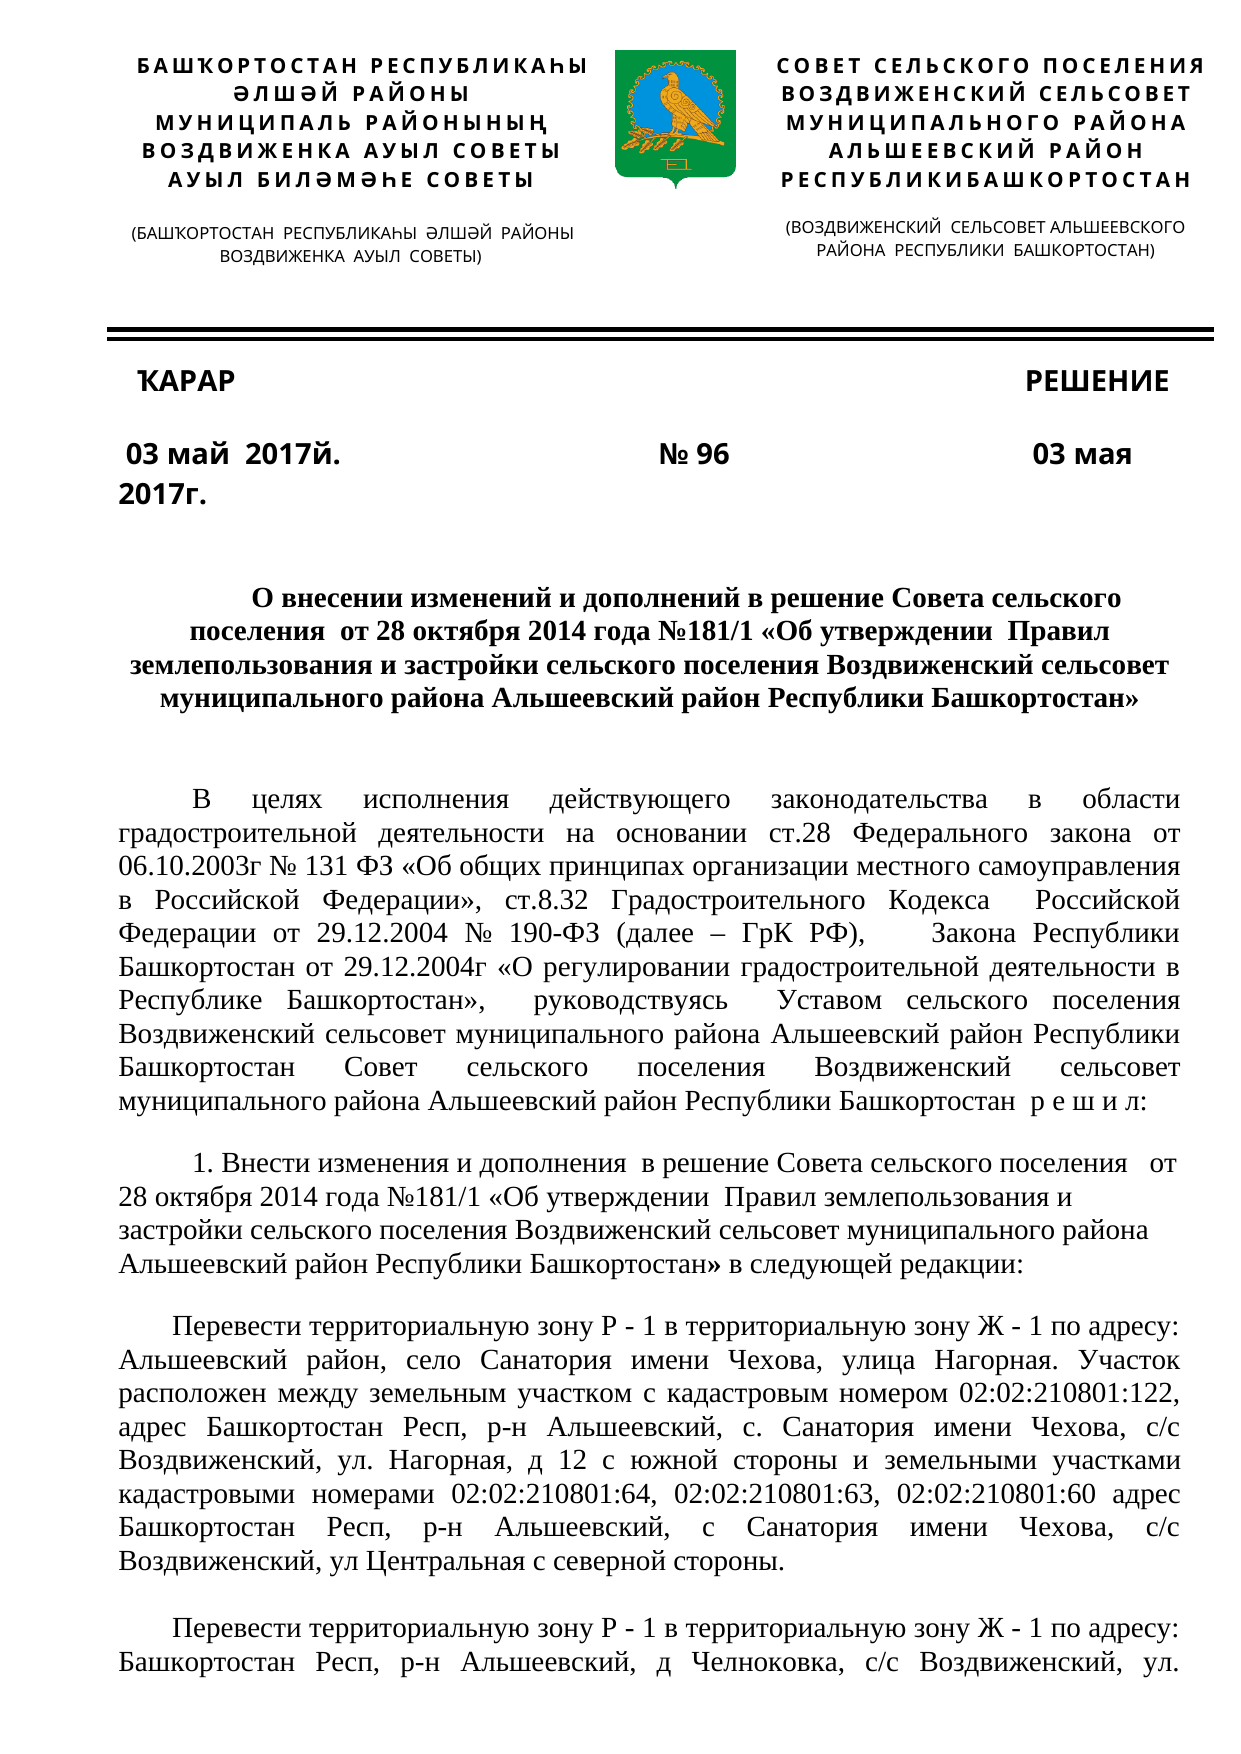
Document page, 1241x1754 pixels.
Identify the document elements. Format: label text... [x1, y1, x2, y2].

text В целях исполнения действующего законодательства в области градостроительной деятельности на основании ст.28 Федерального закона от 06.10.2003г № 131 ФЗ «Об общих принципах организации местного самоуправления в Российской Федерации», ст.8.32 Градостроительного Кодекса Российской Федерации от 29.12.2004 № 190-ФЗ (далее – ГрК РФ), Закона Республики Башкортостан от 29.12.2004г «О регулировании градостроительной деятельности в Республике Башкортостан», руководствуясь Уставом сельского поселения Воздвиженский сельсовет муниципального района Альшеевский район Республики Башкортостан Совет сельского поселения Воздвиженский сельсовет муниципального района Альшеевский район Республики Башкортостан р е ш и л: [118, 781, 1181, 1117]
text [118, 1610, 1181, 1677]
table_header СОВЕТ СЕЛЬСКОГО ПОСЕЛЕНИЯ ВОЗДВИЖЕНСКИЙ СЕЛЬСОВЕТ МУНИЦИПАЛЬНОГО РАЙОНА АЛЬШЕЕВСКИЙ РАЙОН РЕСПУБЛИКИБАШКОРТОСТАН (ВОЗДВИЖЕНСКИЙ СЕЛЬСОВЕТ АЛЬШЕЕВСКОГО РАЙОНА РЕСПУБЛИКИ БАШКОРТОСТАН) [756, 51, 1214, 327]
table_header БАШҠОРТОСТАН РЕСПУБЛИКАҺЫ ӘЛШӘЙ РАЙОНЫ МУНИЦИПАЛЬ РАЙОНЫНЫҢ ВОЗДВИЖЕНКА АУЫЛ СОВЕТЫ АУЫЛ БИЛӘМӘҺЕ СОВЕТЫ (БАШҠОРТОСТАН РЕСПУБЛИКАҺЫ ӘЛШӘЙ РАЙОНЫ ВОЗДВИЖЕНКА АУЫЛ СОВЕТЫ) [107, 51, 594, 327]
text О внесении изменений и дополнений в решение Совета сельского поселения от 28 октября 2014 года №181/1 «Об утверждении Правил землепользования и застройки сельского поселения Воздвиженский сельсовет муниципального района Альшеевский район Республики Башкортостан» [118, 580, 1181, 714]
picture [615, 50, 736, 189]
text 1. Внести изменения и дополнения в решение Совета сельского поселения от 28 октября 2014 года №181/1 «Об утверждении Правил землепользования и застройки сельского поселения Воздвиженский сельсовет муниципального района Альшеевский район Республики Башкортостан» в следующей редакции: [118, 1145, 1181, 1279]
text ҠАРАР РЕШЕНИЕ [118, 360, 1181, 400]
text Перевести территориальную зону Р - 1 в территориальную зону Ж - 1 по адресу: Альшеевский район, село Санатория имени Чехова, улица Нагорная. Участок расположен между земельным участком с кадастровым номером 02:02:210801:122, адрес Башкортостан Респ, р-н Альшеевский, с. Санатория имени Чехова, с/с Воздвиженский, ул. Нагорная, д 12 с южной стороны и земельными участками кадастровыми номерами 02:02:210801:64, 02:02:210801:63, 02:02:210801:60 адрес Башкортостан Респ, р-н Альшеевский, с Санатория имени Чехова, с/с Воздвиженский, ул Центральная с северной стороны. [118, 1308, 1181, 1577]
table_header [594, 51, 756, 327]
text 03 май 2017й. № 96 03 мая 2017г. [118, 433, 1181, 513]
